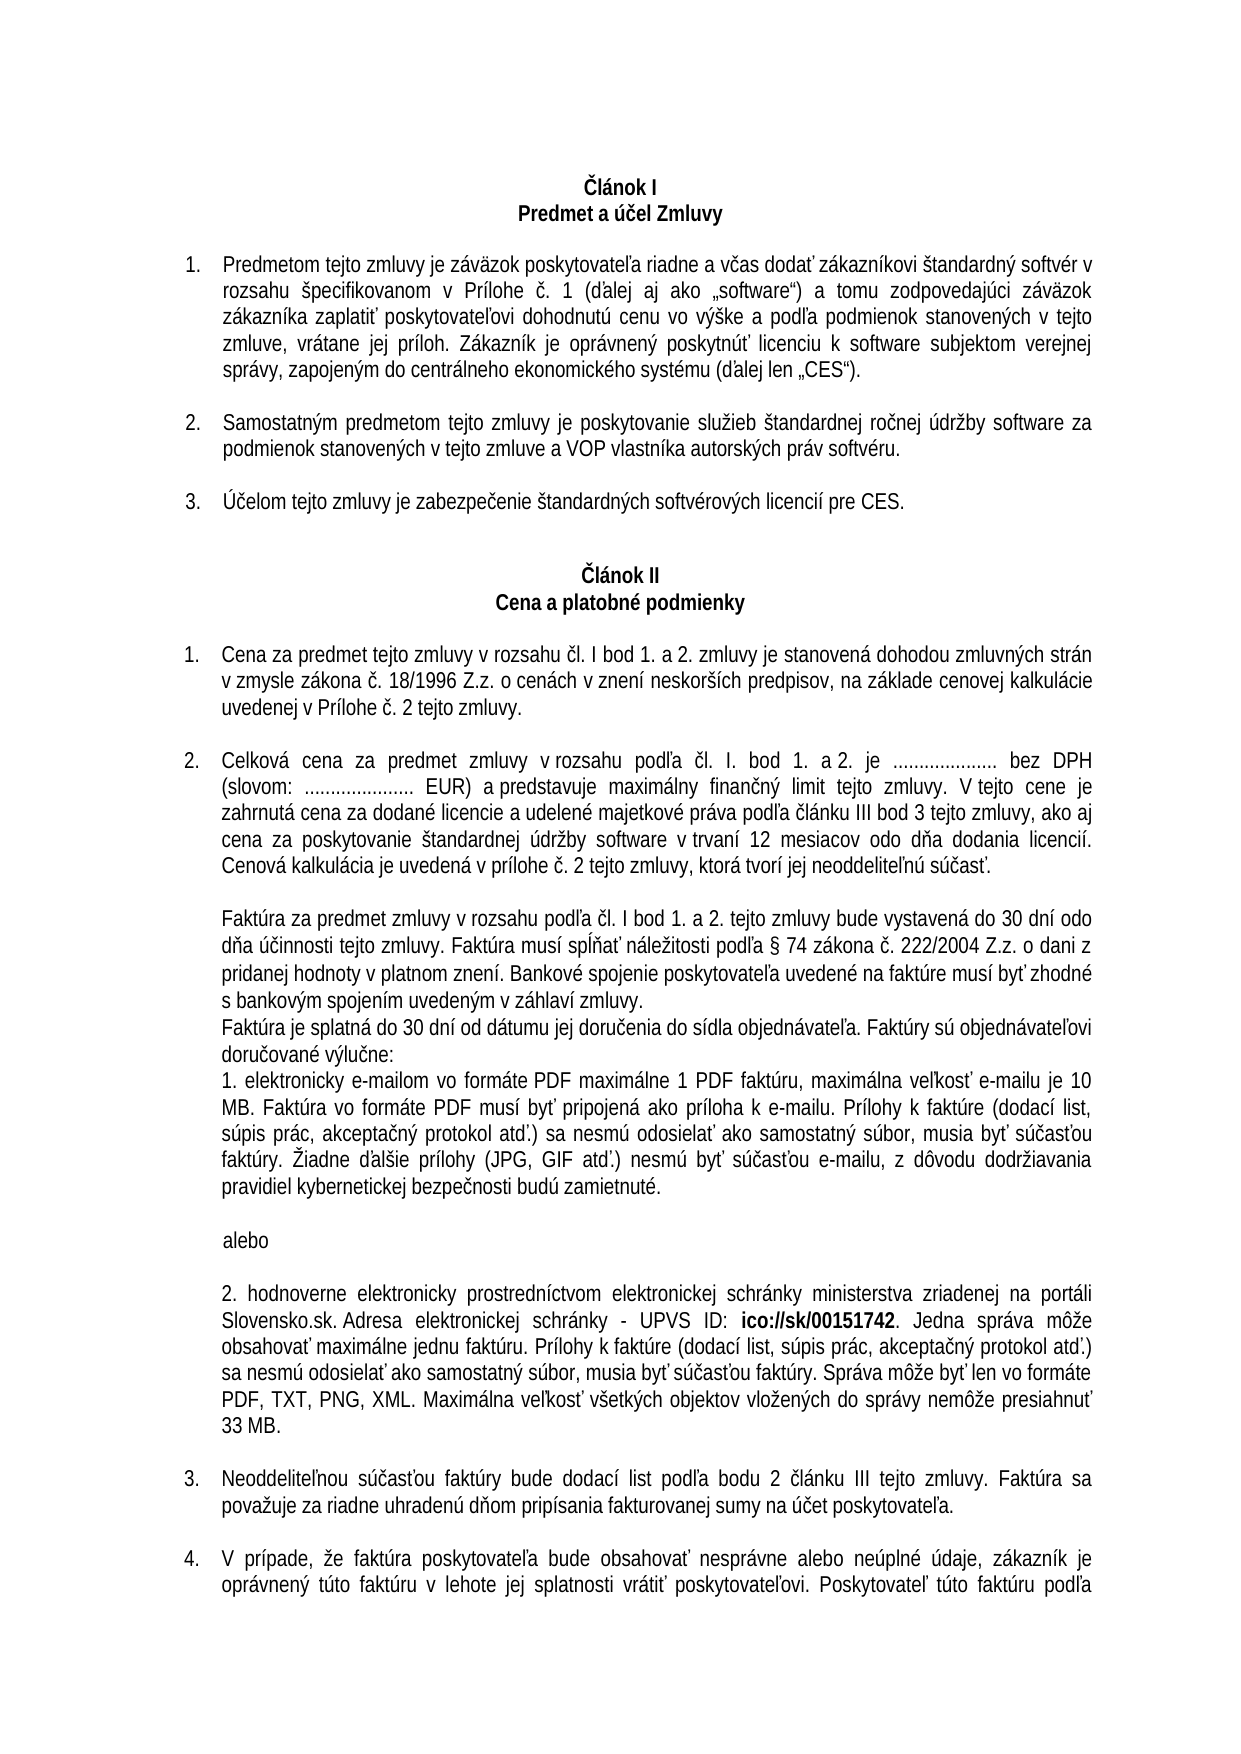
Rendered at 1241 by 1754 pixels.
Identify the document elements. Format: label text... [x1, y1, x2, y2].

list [184, 1544, 1093, 1597]
list alebo [223, 1226, 1093, 1253]
list Neoddeliteľnou súčasťou faktúry bude dodací list podľa bodu 2 článku III tejto zmluvy. Faktúra sa považuje za riadne uhradenú dňom pripísania fakturovanej sumy na účet poskytovateľa. [184, 1465, 1093, 1518]
list Účelom tejto zmluvy je zabezpečenie štandardných softvérových licencií pre CES. [185, 488, 1093, 514]
text Článok II [148, 562, 1093, 588]
text Faktúra za predmet zmluvy v rozsahu podľa čl. I bod 1. a 2. tejto zmluvy bude vystavená do 30 dní odo dňa účinnosti tejto zmluvy. Faktúra musí spĺňať náležitosti podľa § 74 zákona č. 222/2004 Z.z. o dani z pridanej hodnoty v platnom znení. Bankové spojenie poskytovateľa uvedené na faktúre musí byť zhodné s bankovým spojením uvedeným v záhlaví zmluvy. [221, 905, 1093, 1013]
text 2. hodnoverne elektronicky prostredníctvom elektronickej schránky ministerstva zriadenej na portáli Slovensko.sk. Adresa elektronickej schránky - UPVS ID: ico://sk/00151742. Jedna správa môže obsahovať maximálne jednu faktúru. Prílohy k faktúre (dodací list, súpis prác, akceptačný protokol atď.) sa nesmú odosielať ako samostatný súbor, musia byť súčasťou faktúry. Správa môže byť len vo formáte PDF, TXT, PNG, XML. Maximálna veľkosť všetkých objektov vložených do správy nemôže presiahnuť 33 MB. [221, 1280, 1093, 1438]
list Celková cena za predmet zmluvy v rozsahu podľa čl. I. bod 1. a 2. je .................... bez DPH (slovom: ..................... EUR) a predstavuje maximálny finančný limit tejto zmluvy. V tejto cene je zahrnutá cena za dodané licencie a udelené majetkové práva podľa článku III bod 3 tejto zmluvy, ako aj cena za poskytovanie štandardnej údržby software v trvaní 12 mesiacov odo dňa dodania licencií. Cenová kalkulácia je uvedená v prílohe č. 2 tejto zmluvy, ktorá tvorí jej neoddeliteľnú súčasť. [184, 747, 1093, 878]
text 1. elektronicky e-mailom vo formáte PDF maximálne 1 PDF faktúru, maximálna veľkosť e-mailu je 10 MB. Faktúra vo formáte PDF musí byť pripojená ako príloha k e-mailu. Prílohy k faktúre (dodací list, súpis prác, akceptačný protokol atď.) sa nesmú odosielať ako samostatný súbor, musia byť súčasťou faktúry. Žiadne ďalšie prílohy (JPG, GIF atď.) nesmú byť súčasťou e-mailu, z dôvodu dodržiavania pravidiel kybernetickej bezpečnosti budú zamietnuté. [221, 1067, 1093, 1199]
list Samostatným predmetom tejto zmluvy je poskytovanie služieb štandardnej ročnej údržby software za podmienok stanovených v tejto zmluve a VOP vlastníka autorských práv softvéru. [185, 409, 1093, 461]
text Faktúra je splatná do 30 dní od dátumu jej doručenia do sídla objednávateľa. Faktúry sú objednávateľovi doručované výlučne: [221, 1013, 1093, 1067]
list Predmetom tejto zmluvy je záväzok poskytovateľa riadne a včas dodať zákazníkovi štandardný softvér v rozsahu špecifikovanom v Prílohe č. 1 (ďalej aj ako „software“) a tomu zodpovedajúci záväzok zákazníka zaplatiť poskytovateľovi dohodnutú cenu vo výške a podľa podmienok stanovených v tejto zmluve, vrátane jej príloh. Zákazník je oprávnený poskytnúť licenciu k software subjektom verejnej správy, zapojeným do centrálneho ekonomického systému (ďalej len „CES“). [185, 251, 1093, 382]
text Článok I [148, 174, 1093, 200]
text Cena a platobné podmienky [148, 588, 1093, 615]
text Predmet a účel Zmluvy [148, 200, 1093, 227]
list Cena za predmet tejto zmluvy v rozsahu čl. I bod 1. a 2. zmluvy je stanovená dohodou zmluvných strán v zmysle zákona č. 18/1996 Z.z. o cenách v znení neskorších predpisov, na základe cenovej kalkulácie uvedenej v Prílohe č. 2 tejto zmluvy. [184, 641, 1093, 720]
